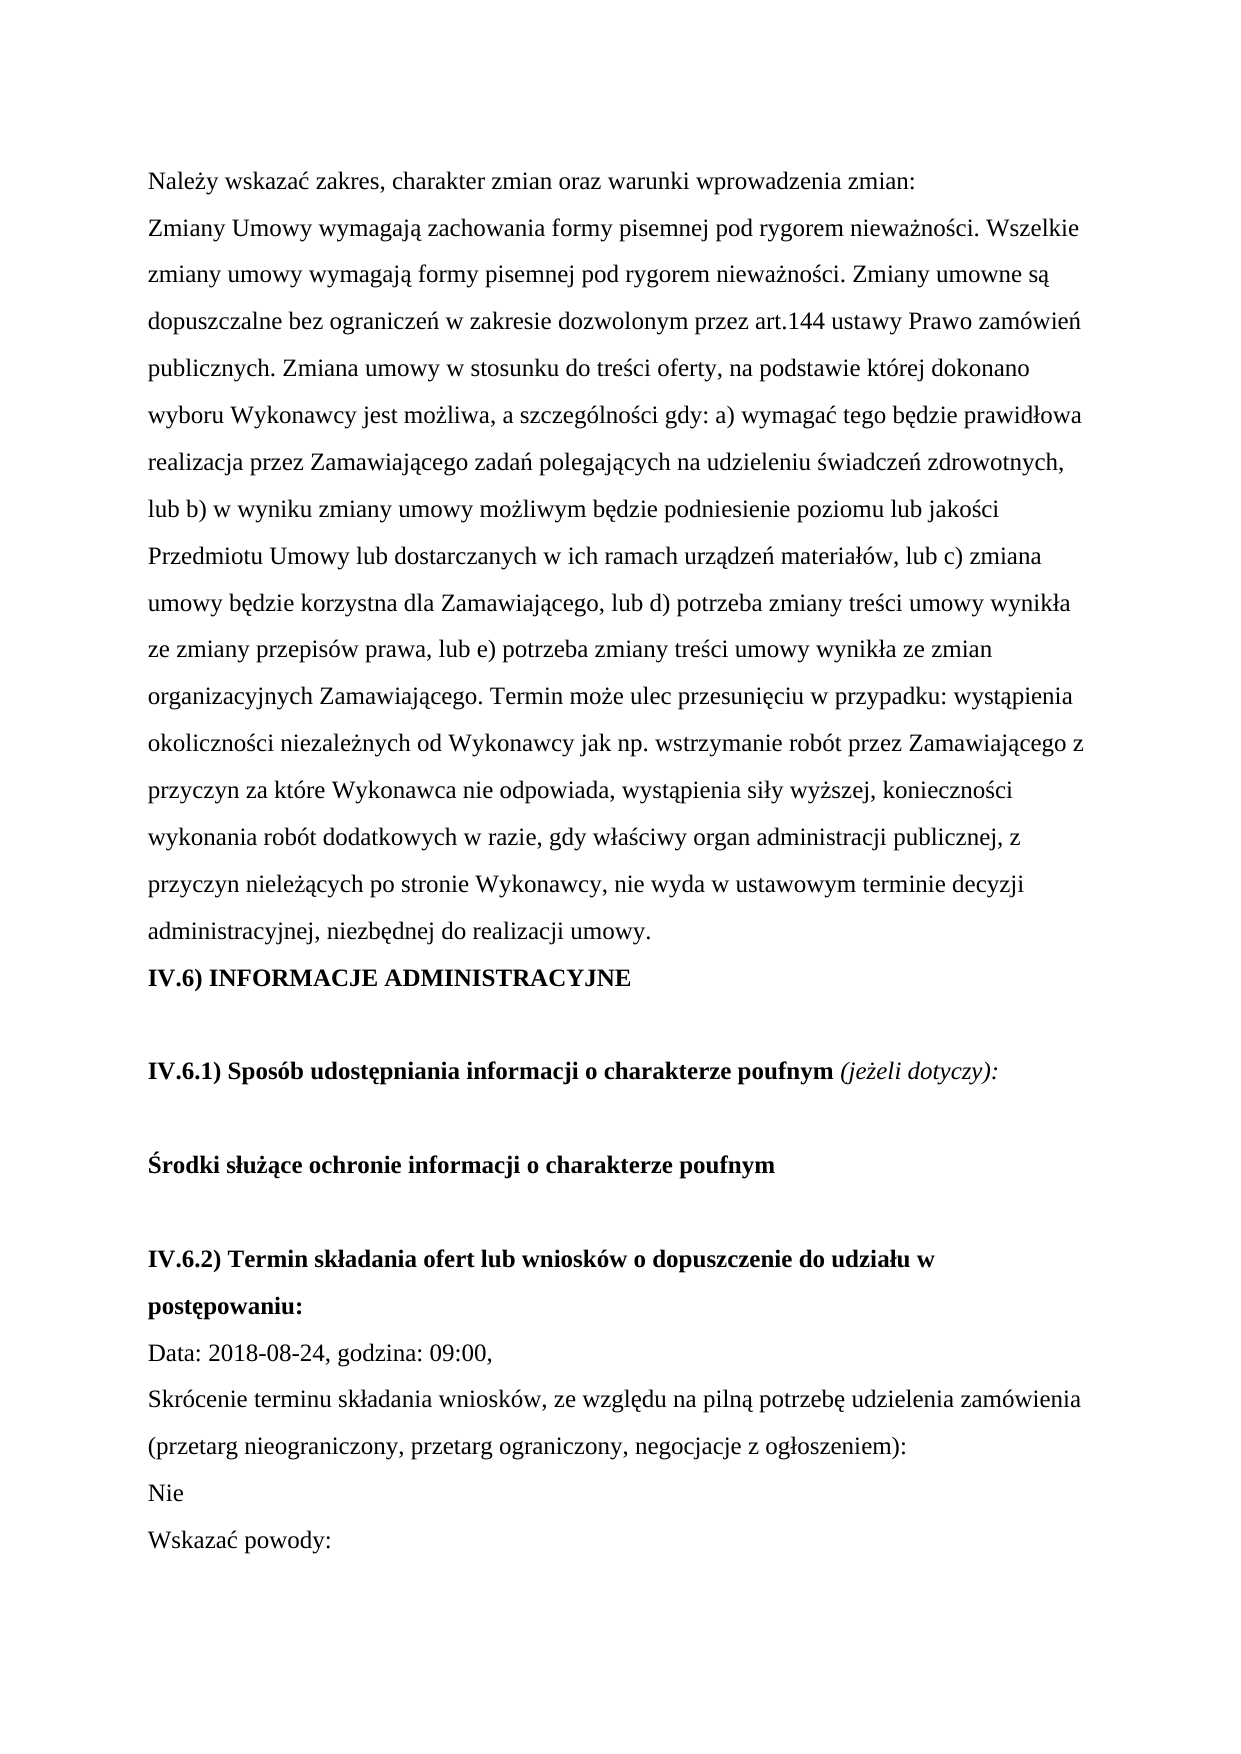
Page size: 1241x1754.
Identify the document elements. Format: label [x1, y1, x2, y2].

text [148, 148, 1093, 1601]
